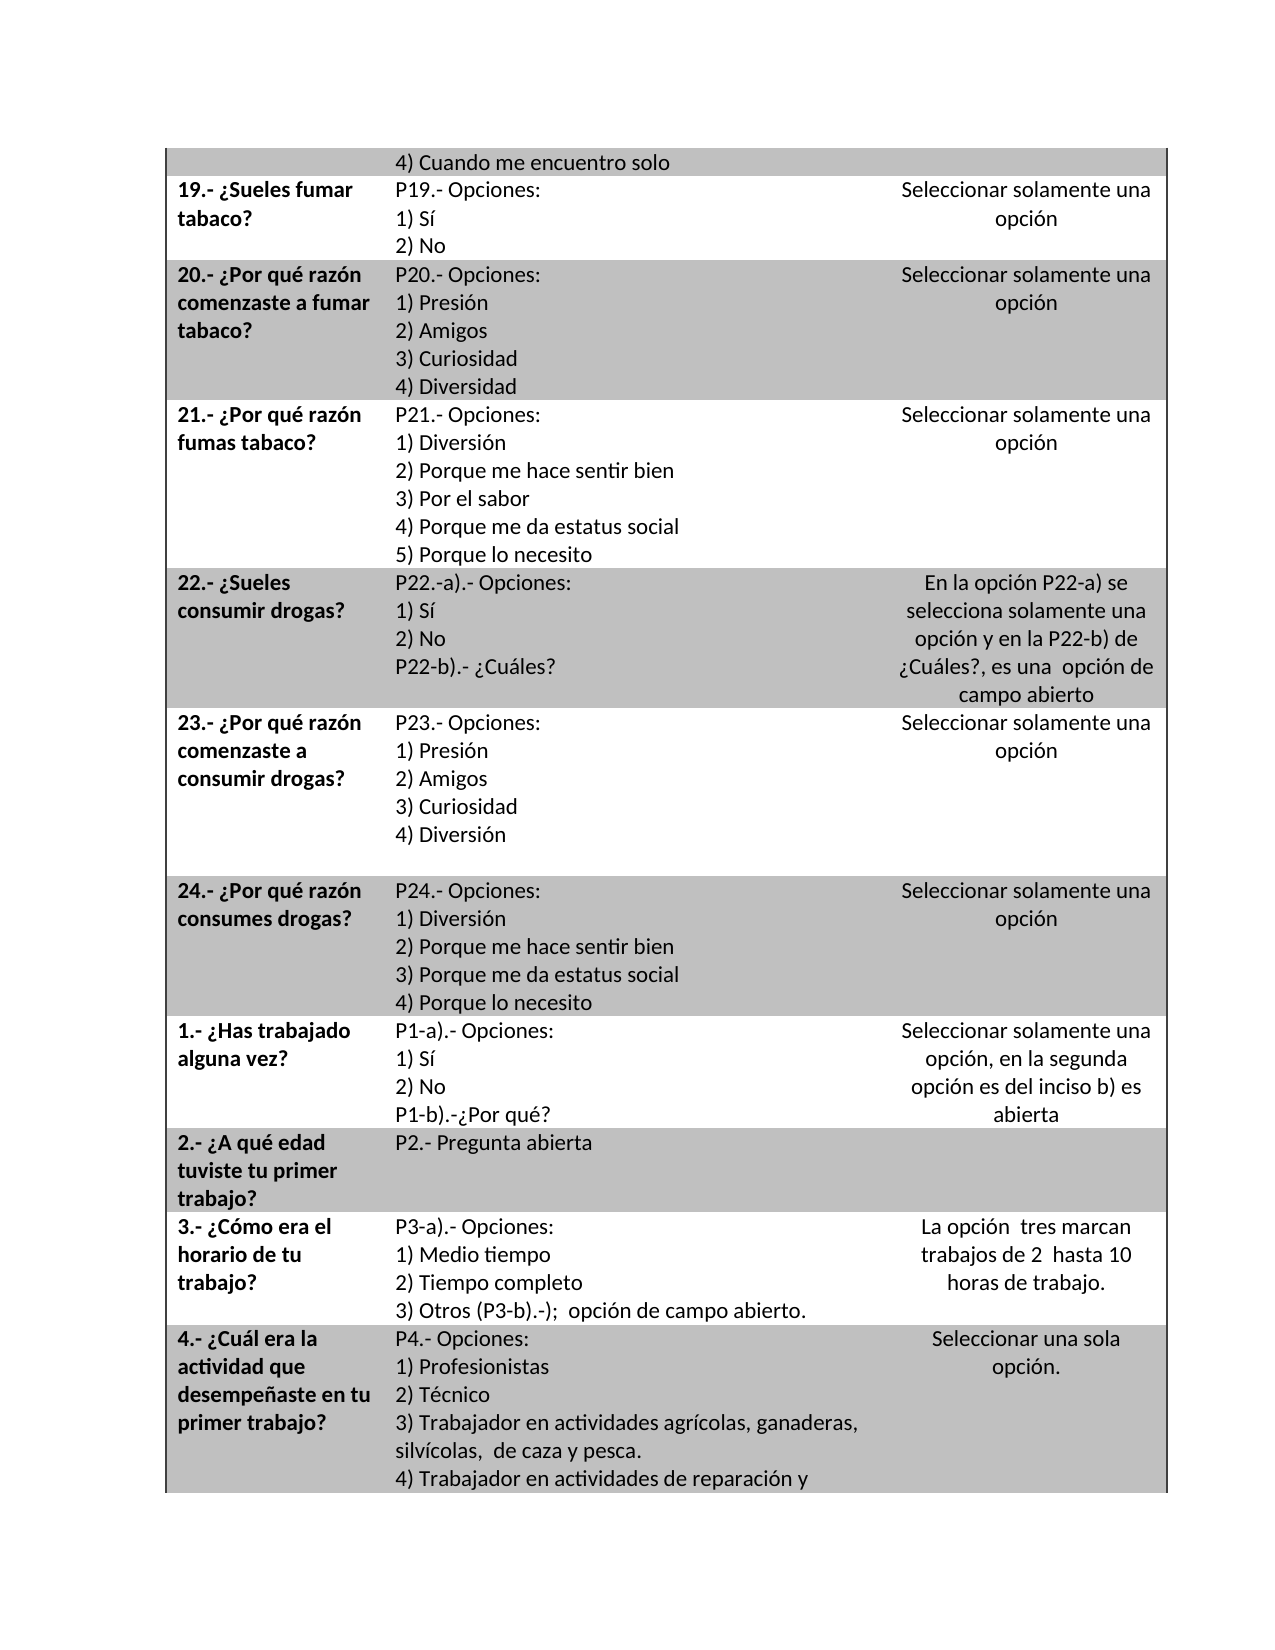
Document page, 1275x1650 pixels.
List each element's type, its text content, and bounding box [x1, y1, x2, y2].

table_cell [384, 1325, 886, 1493]
table_cell [886, 148, 1166, 176]
table_cell Seleccionar solamente una opción [886, 260, 1166, 400]
table_cell 2.- ¿A qué edad tuviste tu primer trabajo? [167, 1128, 384, 1212]
table_cell 21.- ¿Por qué razón fumas tabaco? [167, 400, 384, 568]
table_cell 20.- ¿Por qué razón comenzaste a fumar tabaco? [167, 260, 384, 400]
table_cell 19.- ¿Sueles fumar tabaco? [167, 176, 384, 260]
table_cell 23.- ¿Por qué razón comenzaste a consumir drogas? [167, 708, 384, 876]
table_cell La opción tres marcan trabajos de 2 hasta 10 horas de trabajo. [886, 1213, 1166, 1324]
table_cell P21.- Opciones: 1) Diversión 2) Porque me hace sentir bien 3) Por el sabor 4) Porque me da estatus social 5) Porque lo necesito [384, 400, 886, 568]
table_cell P24.- Opciones: 1) Diversión 2) Porque me hace sentir bien 3) Porque me da estatus social 4) Porque lo necesito [384, 876, 886, 1016]
table_cell 3.- ¿Cómo era el horario de tu trabajo? [167, 1213, 384, 1324]
table_cell P22.-a).- Opciones: 1) Sí 2) No P22-b).- ¿Cuáles? [384, 568, 886, 708]
table_cell P1-a).- Opciones: 1) Sí 2) No P1-b).-¿Por qué? [384, 1016, 886, 1128]
table_cell [886, 1128, 1166, 1212]
table_cell Seleccionar solamente una opción [886, 876, 1166, 1016]
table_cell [167, 1325, 384, 1493]
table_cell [886, 1325, 1166, 1493]
table_cell Seleccionar solamente una opción, en la segunda opción es del inciso b) es abierta [886, 1016, 1166, 1128]
table_cell P19.- Opciones: 1) Sí 2) No [384, 176, 886, 260]
table_cell 1.- ¿Has trabajado alguna vez? [167, 1016, 384, 1128]
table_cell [167, 148, 384, 176]
table_cell P20.- Opciones: 1) Presión 2) Amigos 3) Curiosidad 4) Diversidad [384, 260, 886, 400]
table_cell 22.- ¿Sueles consumir drogas? [167, 568, 384, 708]
table_cell Seleccionar solamente una opción [886, 400, 1166, 568]
table_cell P2.- Pregunta abierta [384, 1128, 886, 1212]
table_cell P23.- Opciones: 1) Presión 2) Amigos 3) Curiosidad 4) Diversión [384, 708, 886, 876]
table_cell En la opción P22-a) se selecciona solamente una opción y en la P22-b) de ¿Cuáles?, es una opción de campo abierto [886, 568, 1166, 708]
table_cell 24.- ¿Por qué razón consumes drogas? [167, 876, 384, 1016]
table_cell P3-a).- Opciones: 1) Medio tiempo 2) Tiempo completo 3) Otros (P3-b).-); opción de campo abierto. [384, 1213, 886, 1324]
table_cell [384, 148, 886, 176]
table_cell Seleccionar solamente una opción [886, 176, 1166, 260]
table_cell Seleccionar solamente una opción [886, 708, 1166, 876]
